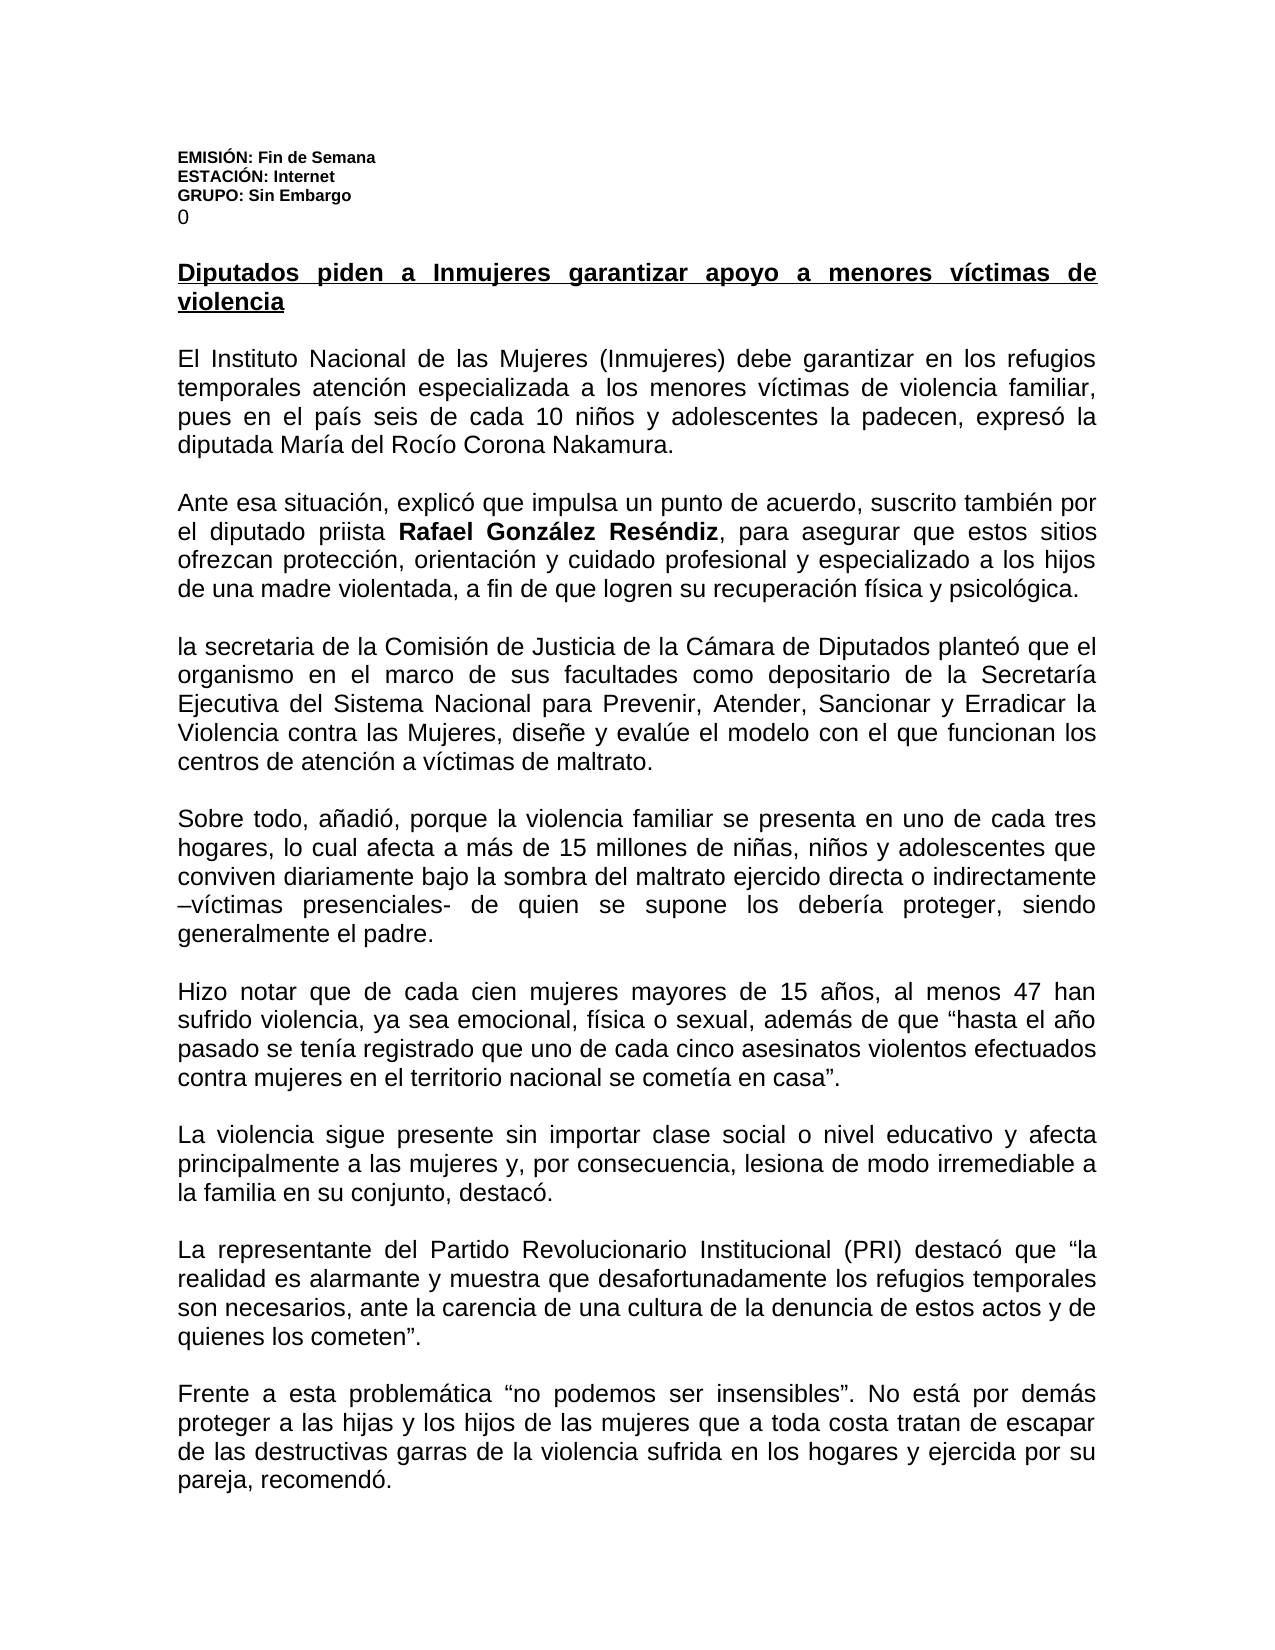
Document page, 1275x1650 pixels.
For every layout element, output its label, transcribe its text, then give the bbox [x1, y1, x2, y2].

text Diputados piden a Inmujeres garantizar apoyo a menores víctimas de violencia [177, 284, 1098, 315]
text GRUPO: Sin Embargo [177, 186, 1098, 205]
text la secretaria de la Comisión de Justicia de la Cámara de Diputados planteó que el organismo en el marco de sus facultades como depositario de la Secretaría Ejecutiva del Sistema Nacional para Prevenir, Atender, Sancionar y Erradicar la Violencia contra las Mujeres, diseñe y evalúe el modelo con el que funcionan los centros de atención a víctimas de maltrato. [177, 632, 1098, 775]
text Frente a esta problemática “no podemos ser insensibles”. No está por demás proteger a las hijas y los hijos de las mujeres que a toda costa tratan de escapar de las destructivas garras de la violencia sufrida en los hogares y ejercida por su pareja, recomendó. [177, 1379, 1098, 1494]
text ESTACIÓN: Internet [177, 167, 1098, 186]
text Diputados piden a Inmujeres garantizar apoyo a menores víctimas de violencia [177, 258, 1098, 283]
text El Instituto Nacional de las Mujeres (Inmujeres) debe garantizar en los refugios temporales atención especializada a los menores víctimas de violencia familiar, pues en el país seis de cada 10 niños y adolescentes la padecen, expresó la diputada María del Rocío Corona Nakamura. [177, 344, 1098, 459]
text Sobre todo, añadió, porque la violencia familiar se presenta en uno de cada tres hogares, lo cual afecta a más de 15 millones de niñas, niños y adolescentes que conviven diariamente bajo la sombra del maltrato ejercido directa o indirectamente –víctimas presenciales- de quien se supone los debería proteger, siendo generalmente el padre. [177, 804, 1098, 948]
text La representante del Partido Revolucionario Institucional (PRI) destacó que “la realidad es alarmante y muestra que desafortunadamente los refugios temporales son necesarios, ante la carencia de una cultura de la denuncia de estos actos y de quienes los cometen”. [177, 1235, 1098, 1350]
text 0 [177, 205, 1098, 229]
text La violencia sigue presente sin importar clase social o nivel educativo y afecta principalmente a las mujeres y, por consecuencia, lesiona de modo irremediable a la familia en su conjunto, destacó. [177, 1120, 1098, 1207]
text EMISIÓN: Fin de Semana [177, 148, 1098, 167]
text Ante esa situación, explicó que impulsa un punto de acuerdo, suscrito también por el diputado priista Rafael González Reséndiz, para asegurar que estos sitios ofrezcan protección, orientación y cuidado profesional y especializado a los hijos de una madre violentada, a fin de que logren su recuperación física y psicológica. [177, 488, 1098, 603]
text Hizo notar que de cada cien mujeres mayores de 15 años, al menos 47 han sufrido violencia, ya sea emocional, física o sexual, además de que “hasta el año pasado se tenía registrado que uno de cada cinco asesinatos violentos efectuados contra mujeres en el territorio nacional se cometía en casa”. [177, 977, 1098, 1092]
